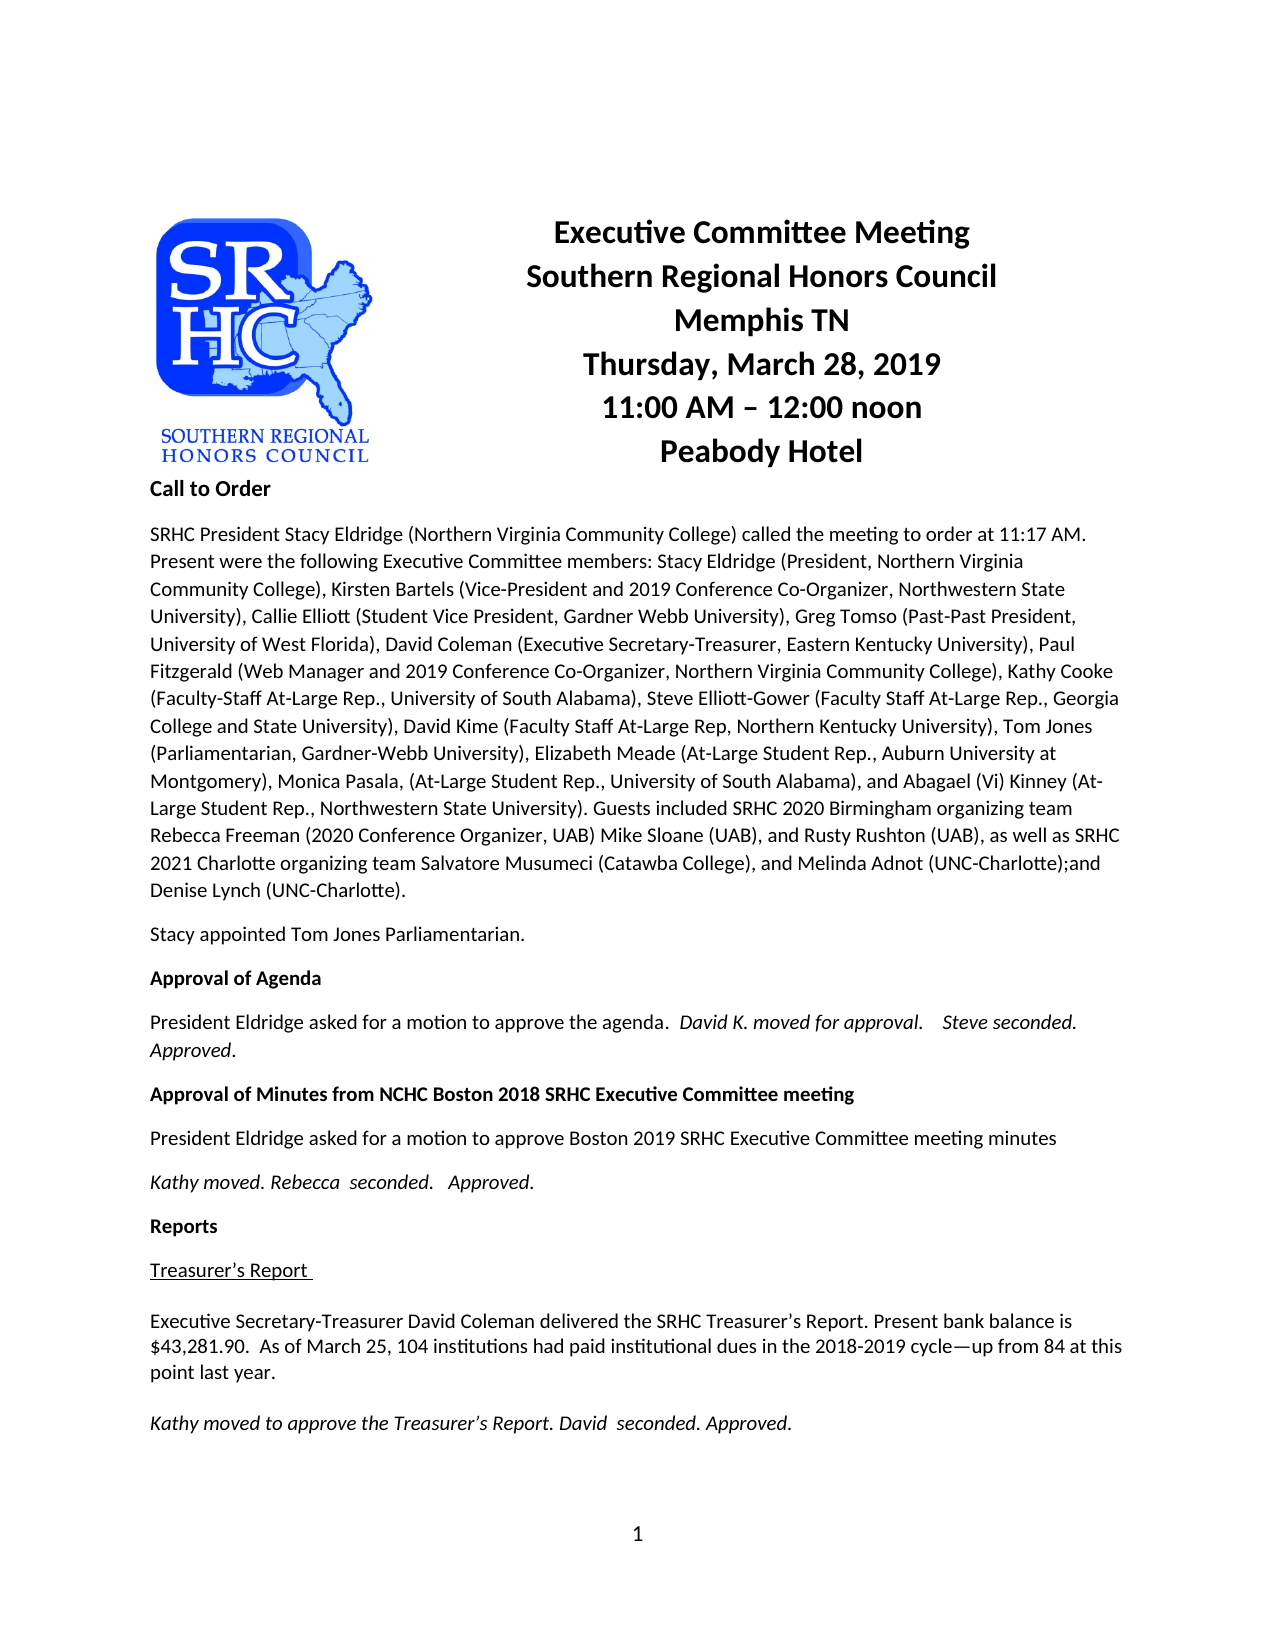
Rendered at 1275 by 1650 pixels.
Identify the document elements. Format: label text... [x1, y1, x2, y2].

picture [150, 211, 380, 468]
text Memphis TN [380, 298, 1125, 339]
text Executive Secretary-Treasurer David Coleman delivered the SRHC Treasurer’s Report. Present bank balance is $43,281.90. As of March 25, 104 institutions had paid institutional dues in the 2018-2019 cycle—up from 84 at this point last year. [150, 1308, 1125, 1384]
text Approval of Agenda [150, 966, 1125, 991]
text President Eldridge asked for a motion to approve the agenda. David K. moved for approval. Steve seconded. Approved. [150, 1009, 1125, 1062]
text Reports [150, 1213, 1125, 1239]
text Stacy appointed Tom Jones Parliamentarian. [150, 921, 1125, 947]
text Call to Order [150, 474, 1125, 502]
text Kathy moved to approve the Treasurer’s Report. David seconded. Approved. [150, 1410, 1125, 1435]
text Treasurer’s Report [150, 1257, 1125, 1283]
text Thursday, March 28, 2019 [380, 342, 1125, 383]
text Southern Regional Honors Council [380, 254, 1125, 295]
text Approval of Minutes from NCHC Boston 2018 SRHC Executive Committee meeting [150, 1081, 1125, 1106]
text President Eldridge asked for a motion to approve Boston 2019 SRHC Executive Committee meeting minutes [150, 1125, 1125, 1151]
text Executive Committee Meeting [380, 211, 1125, 251]
text SRHC President Stacy Eldridge (Northern Virginia Community College) called the meeting to order at 11:17 AM. Present were the following Executive Committee members: Stacy Eldridge (President, Northern Virginia Community College), Kirsten Bartels (Vice-President and 2019 Conference Co-Organizer, Northwestern State University), Callie Elliott (Student Vice President, Gardner Webb University), Greg Tomso (Past-Past President, University of West Florida), David Coleman (Executive Secretary-Treasurer, Eastern Kentucky University), Paul Fitzgerald (Web Manager and 2019 Conference Co-Organizer, Northern Virginia Community College), Kathy Cooke (Faculty-Staff At-Large Rep., University of South Alabama), Steve Elliott-Gower (Faculty Staff At-Large Rep., Georgia College and State University), David Kime (Faculty Staff At-Large Rep, Northern Kentucky University), Tom Jones (Parliamentarian, Gardner-Webb University), Elizabeth Meade (At-Large Student Rep., Auburn University at Montgomery), Monica Pasala, (At-Large Student Rep., University of South Alabama), and Abagael (Vi) Kinney (At-Large Student Rep., Northwestern State University). Guests included SRHC 2020 Birmingham organizing team Rebecca Freeman (2020 Conference Organizer, UAB) Mike Sloane (UAB), and Rusty Rushton (UAB), as well as SRHC 2021 Charlotte organizing team Salvatore Musumeci (Catawba College), and Melinda Adnot (UNC-Charlotte);and Denise Lynch (UNC-Charlotte). [150, 521, 1125, 903]
text Peabody Hotel [150, 430, 1125, 471]
text 11:00 AM – 12:00 noon [380, 386, 1125, 427]
text Kathy moved. Rebecca seconded. Approved. [150, 1169, 1125, 1194]
